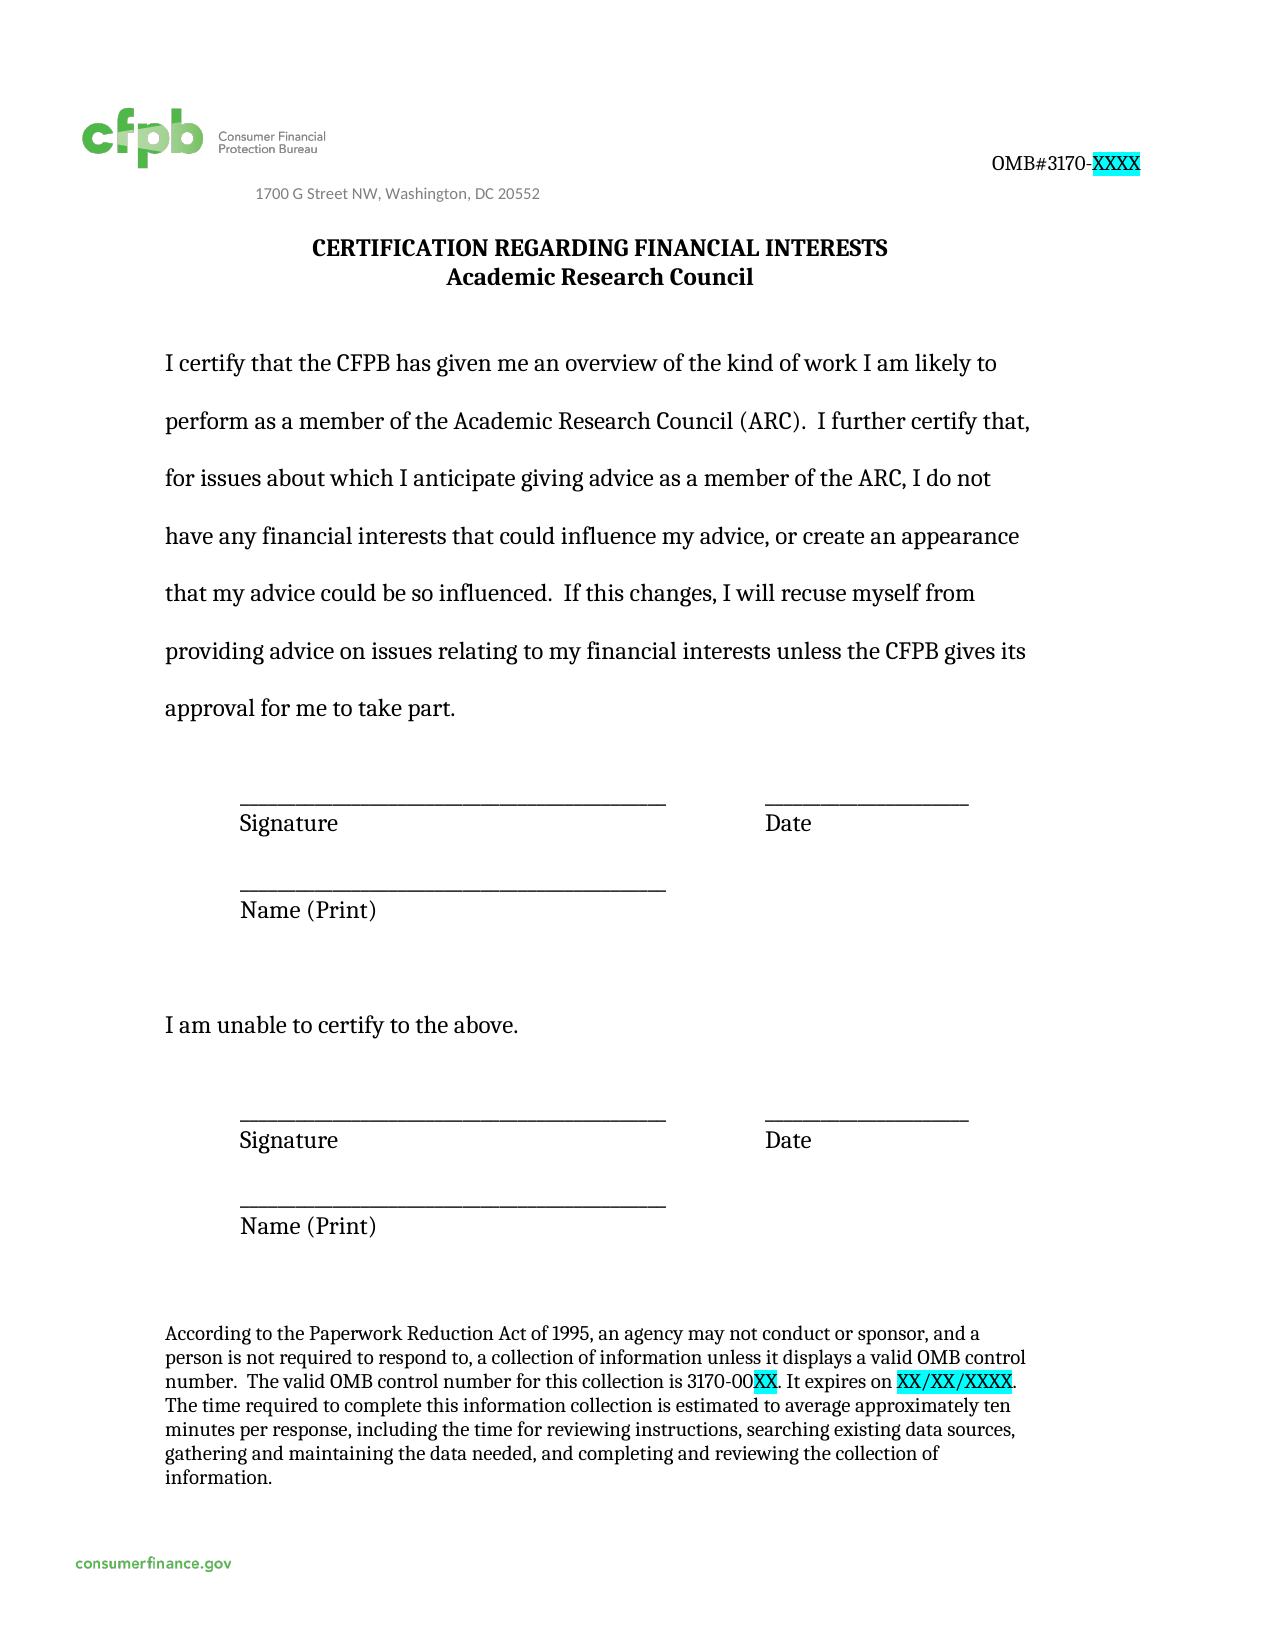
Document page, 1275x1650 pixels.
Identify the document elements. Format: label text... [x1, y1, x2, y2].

text According to the Paperwork Reduction Act of 1995, an agency may not conduct or sponsor, and a person is not required to respond to, a collection of information unless it displays a valid OMB control number. The valid OMB control number for this collection is 3170-00XX. It expires on XX/XX/XXXX. The time required to complete this information collection is estimated to average approximately ten minutes per response, including the time for reviewing instructions, searching existing data sources, gathering and maintaining the data needed, and completing and reviewing the collection of information. [165, 1322, 1035, 1490]
text I certify that the CFPB has given me an overview of the kind of work I am likely to perform as a member of the Academic Research Council (ARC). I further certify that, for issues about which I anticipate giving advice as a member of the ARC, I do not have any financial interests that could influence my advice, or create an appearance that my advice could be so influenced. If this changes, I will recuse myself from providing advice on issues relating to my financial interests unless the CFPB gives its approval for me to take part. [165, 349, 1035, 723]
text ______________________________________________ ______________________ [165, 781, 1035, 809]
text CERTIFICATION REGARDING FINANCIAL INTERESTS [165, 234, 1035, 263]
text Academic Research Council [165, 263, 1035, 292]
picture [75, 1555, 232, 1572]
text I am unable to certify to the above. [165, 1011, 1035, 1039]
text ______________________________________________ [165, 867, 1035, 896]
text Name (Print) [165, 896, 1035, 924]
text Name (Print) [165, 1212, 1035, 1241]
text ______________________________________________ ______________________ [165, 1097, 1035, 1126]
picture [80, 106, 358, 171]
text Signature Date [165, 1126, 1035, 1154]
text ______________________________________________ [165, 1183, 1035, 1212]
text Signature Date [165, 809, 1035, 838]
